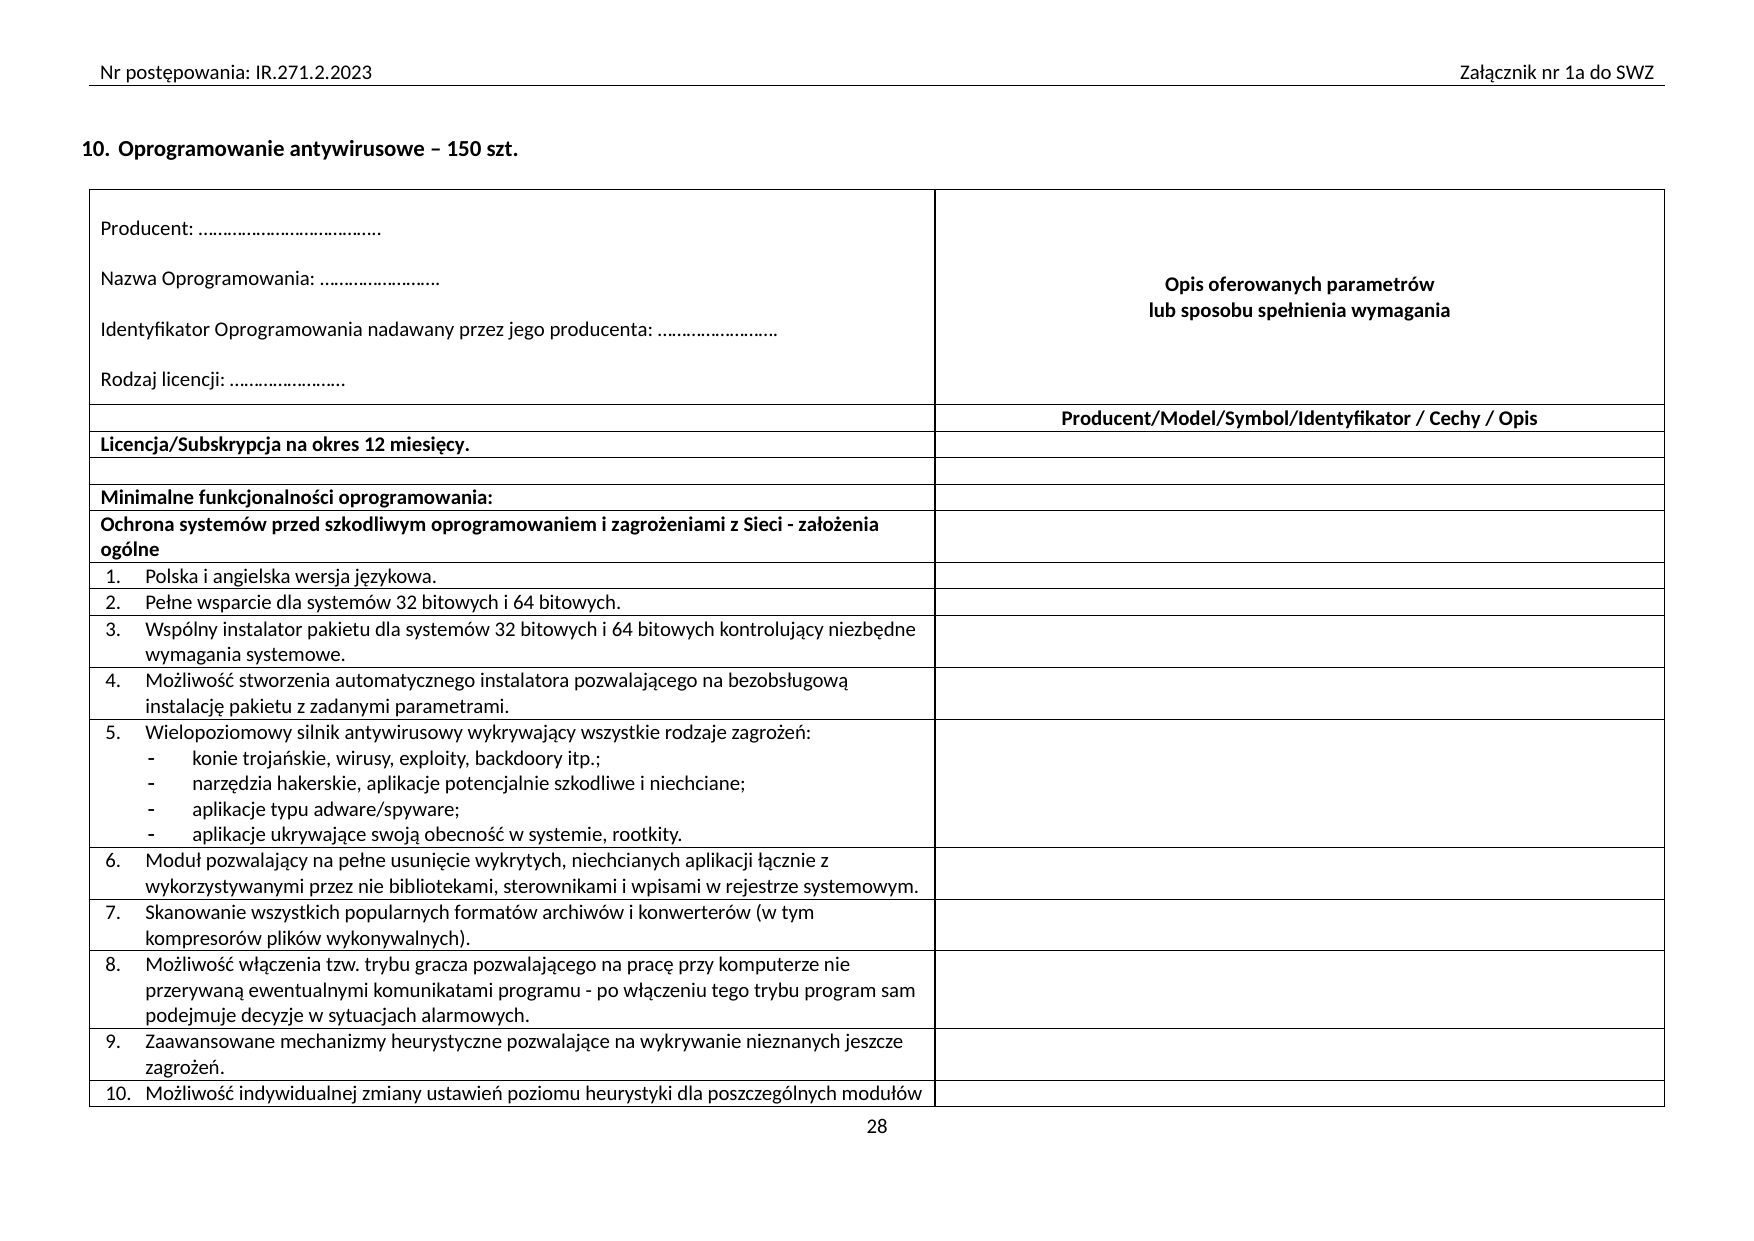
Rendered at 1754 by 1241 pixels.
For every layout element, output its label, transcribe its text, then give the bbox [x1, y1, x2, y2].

table_cell [90, 405, 934, 431]
table_cell Możliwość włączenia tzw. trybu gracza pozwalającego na pracę przy komputerze nie przerywaną ewentualnymi komunikatami programu - po włączeniu tego trybu program sam podejmuje decyzje w sytuacjach alarmowych. [90, 951, 934, 1028]
table_cell [936, 848, 1664, 898]
table_cell [936, 589, 1664, 615]
table_cell [936, 511, 1664, 562]
table_cell [936, 458, 1664, 483]
table_cell Wspólny instalator pakietu dla systemów 32 bitowych i 64 bitowych kontrolujący niezbędne wymagania systemowe. [90, 616, 934, 667]
table_cell Możliwość stworzenia automatycznego instalatora pozwalającego na bezobsługową instalację pakietu z zadanymi parametrami. [90, 668, 934, 718]
table_cell Skanowanie wszystkich popularnych formatów archiwów i konwerterów (w tym kompresorów plików wykonywalnych). [90, 900, 934, 950]
table_cell [936, 616, 1664, 667]
table_cell Licencja/Subskrypcja na okres 12 miesięcy. [90, 432, 934, 457]
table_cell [90, 1081, 934, 1106]
table_cell Wielopoziomowy silnik antywirusowy wykrywający wszystkie rodzaje zagrożeń: konie trojańskie, wirusy, exploity, backdoory itp.; narzędzia hakerskie, aplikacje potencjalnie szkodliwe i niechciane; aplikacje typu adware/spyware; aplikacje ukrywające swoją obecność w systemie, rootkity. [90, 720, 934, 847]
table_cell [936, 432, 1664, 457]
table_cell Moduł pozwalający na pełne usunięcie wykrytych, niechcianych aplikacji łącznie z wykorzystywanymi przez nie bibliotekami, sterownikami i wpisami w rejestrze systemowym. [90, 848, 934, 898]
table_cell [936, 563, 1664, 588]
table_cell Pełne wsparcie dla systemów 32 bitowych i 64 bitowych. [90, 589, 934, 615]
table_header Producent: ……………………………….. Nazwa Oprogramowania: ……………………. Identyfikator Oprogramowania nadawany przez jego producenta: ……………………. Rodzaj licencji: …………………… [90, 190, 934, 404]
table_cell [936, 1029, 1664, 1079]
table_cell [936, 951, 1664, 1028]
table_cell [936, 668, 1664, 718]
table_cell [936, 485, 1664, 510]
table_cell Ochrona systemów przed szkodliwym oprogramowaniem i zagrożeniami z Sieci - założenia ogólne [90, 511, 934, 562]
table_cell Polska i angielska wersja językowa. [90, 563, 934, 588]
table_cell Zaawansowane mechanizmy heurystyczne pozwalające na wykrywanie nieznanych jeszcze zagrożeń. [90, 1029, 934, 1079]
table_cell [936, 720, 1664, 847]
list Oprogramowanie antywirusowe – 150 szt. [81, 134, 1665, 163]
table_header Opis oferowanych parametrów lub sposobu spełnienia wymagania [936, 190, 1664, 404]
table_cell [936, 900, 1664, 950]
table_cell [936, 1081, 1664, 1106]
table_cell [90, 458, 934, 483]
table_cell Producent/Model/Symbol/Identyfikator / Cechy / Opis [936, 405, 1664, 431]
table_cell Minimalne funkcjonalności oprogramowania: [90, 485, 934, 510]
